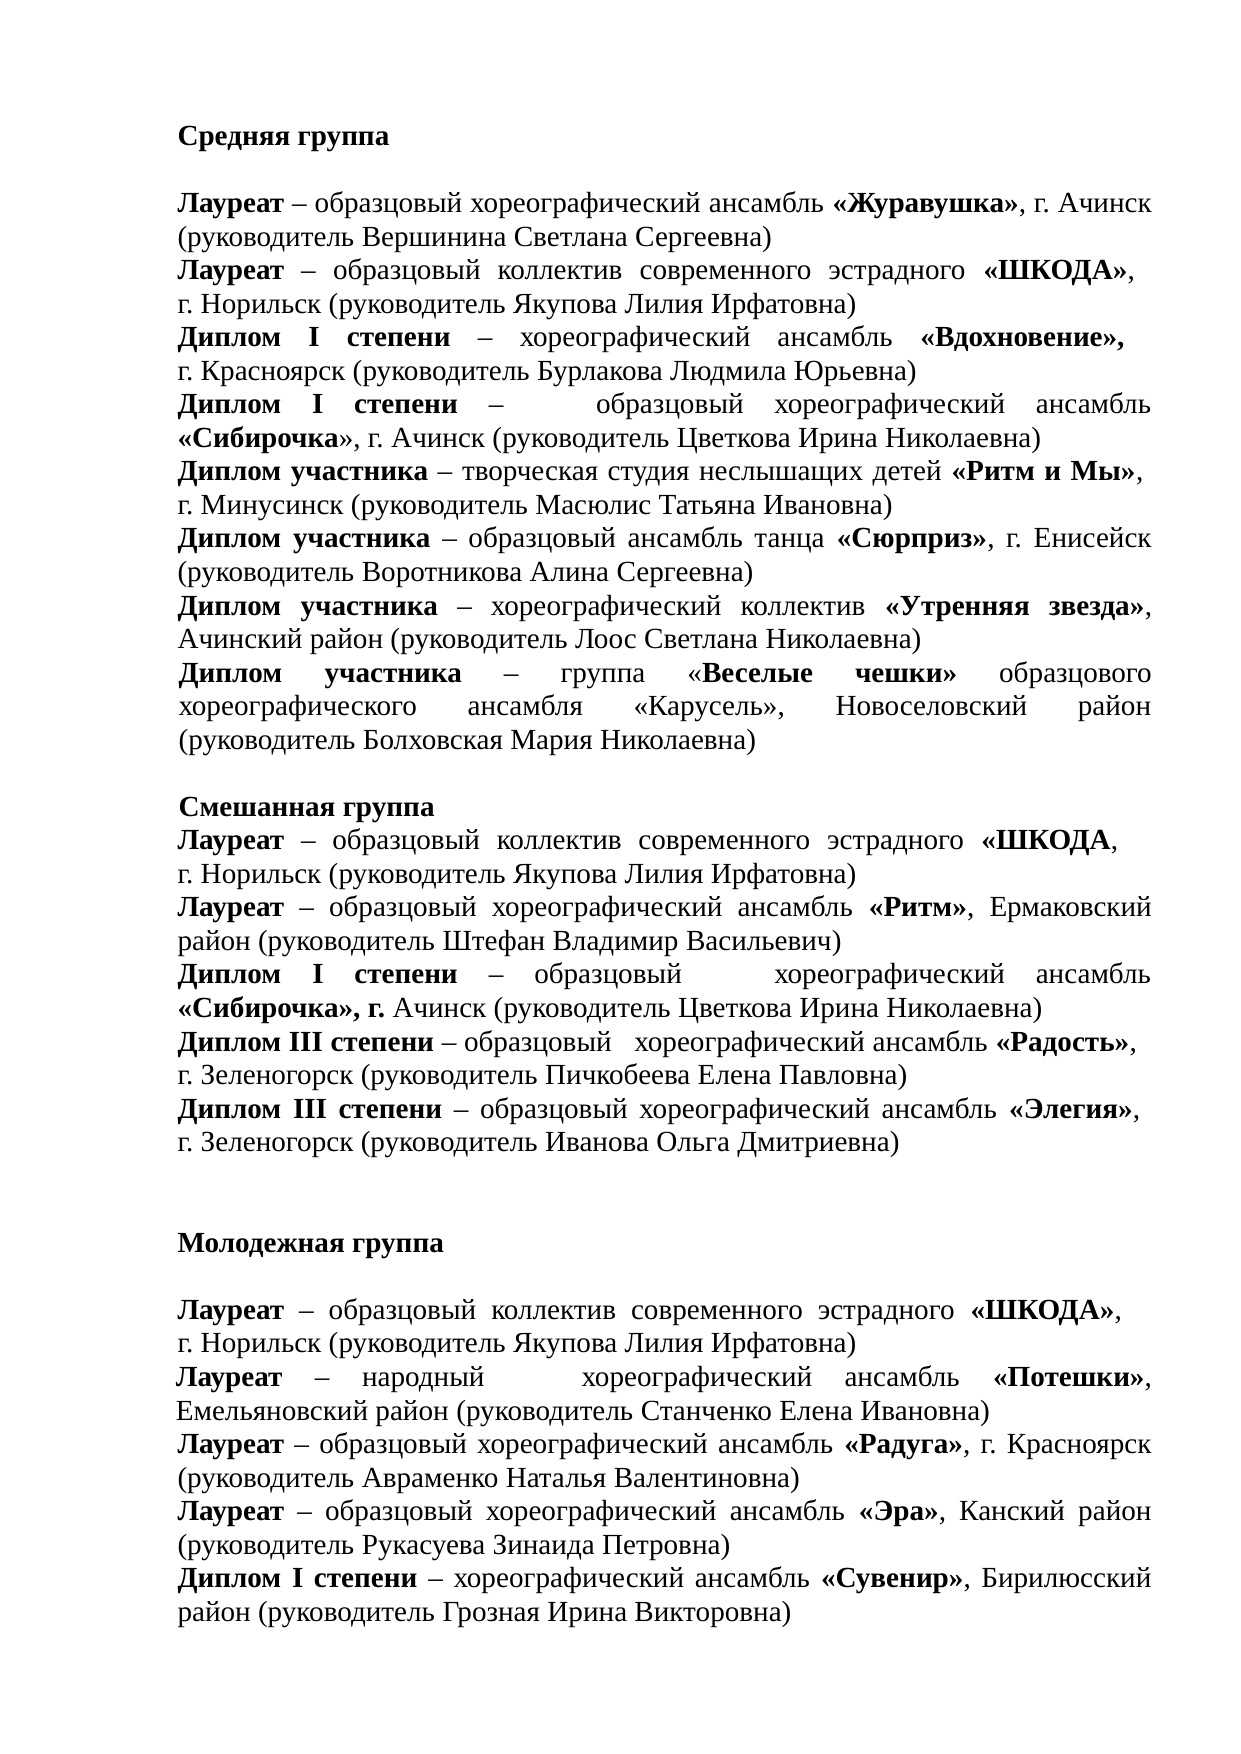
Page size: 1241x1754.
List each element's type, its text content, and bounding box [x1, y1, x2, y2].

text Диплом участника – группа «Веселые чешки» образцового хореографического ансамбля «Карусель», Новоселовский район (руководитель Болховская Мария Николаевна) [178, 655, 1152, 755]
text Лауреат – образцовый хореографический ансамбль «Журавушка», г. Ачинск (руководитель Вершинина Светлана Сергеевна) [177, 185, 1152, 252]
text Диплом III степени – образцовый хореографический ансамбль «Элегия», г. Зеленогорск (руководитель Иванова Ольга Дмитриевна) [177, 1091, 1152, 1158]
text Лауреат – народный хореографический ансамбль «Потешки», Емельяновский район (руководитель Станченко Елена Ивановна) [176, 1359, 1152, 1426]
text Молодежная группа [177, 1225, 1152, 1258]
text Лауреат – образцовый коллектив современного эстрадного «ШКОДА», г. Норильск (руководитель Якупова Лилия Ирфатовна) [177, 1292, 1152, 1359]
text Диплом I степени – образцовый хореографический ансамбль «Сибирочка», г. Ачинск (руководитель Цветкова Ирина Николаевна) [177, 957, 1152, 1024]
text Диплом участника – творческая студия неслышащих детей «Ритм и Мы», г. Минусинск (руководитель Масюлис Татьяна Ивановна) [177, 453, 1153, 521]
text Лауреат – образцовый коллектив современного эстрадного «ШКОДА, г. Норильск (руководитель Якупова Лилия Ирфатовна) [177, 822, 1152, 889]
text Диплом участника – образцовый ансамбль танца «Сюрприз», г. Енисейск (руководитель Воротникова Алина Сергеевна) [177, 521, 1152, 588]
text Диплом I степени – хореографический ансамбль «Сувенир», Бирилюсский район (руководитель Грозная Ирина Викторовна) [177, 1560, 1152, 1627]
text Смешанная группа [178, 789, 1152, 822]
text Диплом I степени – хореографический ансамбль «Вдохновение», г. Красноярск (руководитель Бурлакова Людмила Юрьевна) [177, 319, 1152, 386]
text Лауреат – образцовый хореографический ансамбль «Эра», Канский район (руководитель Рукасуева Зинаида Петровна) [177, 1493, 1152, 1560]
text Лауреат – образцовый коллектив современного эстрадного «ШКОДА», г. Норильск (руководитель Якупова Лилия Ирфатовна) [177, 252, 1152, 319]
text Диплом I степени – образцовый хореографический ансамбль «Сибирочка», г. Ачинск (руководитель Цветкова Ирина Николаевна) [177, 386, 1152, 453]
text Средняя группа [177, 118, 1152, 152]
text Лауреат – образцовый хореографический ансамбль «Радуга», г. Красноярск (руководитель Авраменко Наталья Валентиновна) [177, 1426, 1152, 1493]
text Диплом III степени – образцовый хореографический ансамбль «Радость», г. Зеленогорск (руководитель Пичкобеева Елена Павловна) [177, 1024, 1152, 1091]
text Лауреат – образцовый хореографический ансамбль «Ритм», Ермаковский район (руководитель Штефан Владимир Васильевич) [177, 889, 1152, 957]
text Диплом участника – хореографический коллектив «Утренняя звезда», Ачинский район (руководитель Лоос Светлана Николаевна) [177, 588, 1152, 655]
